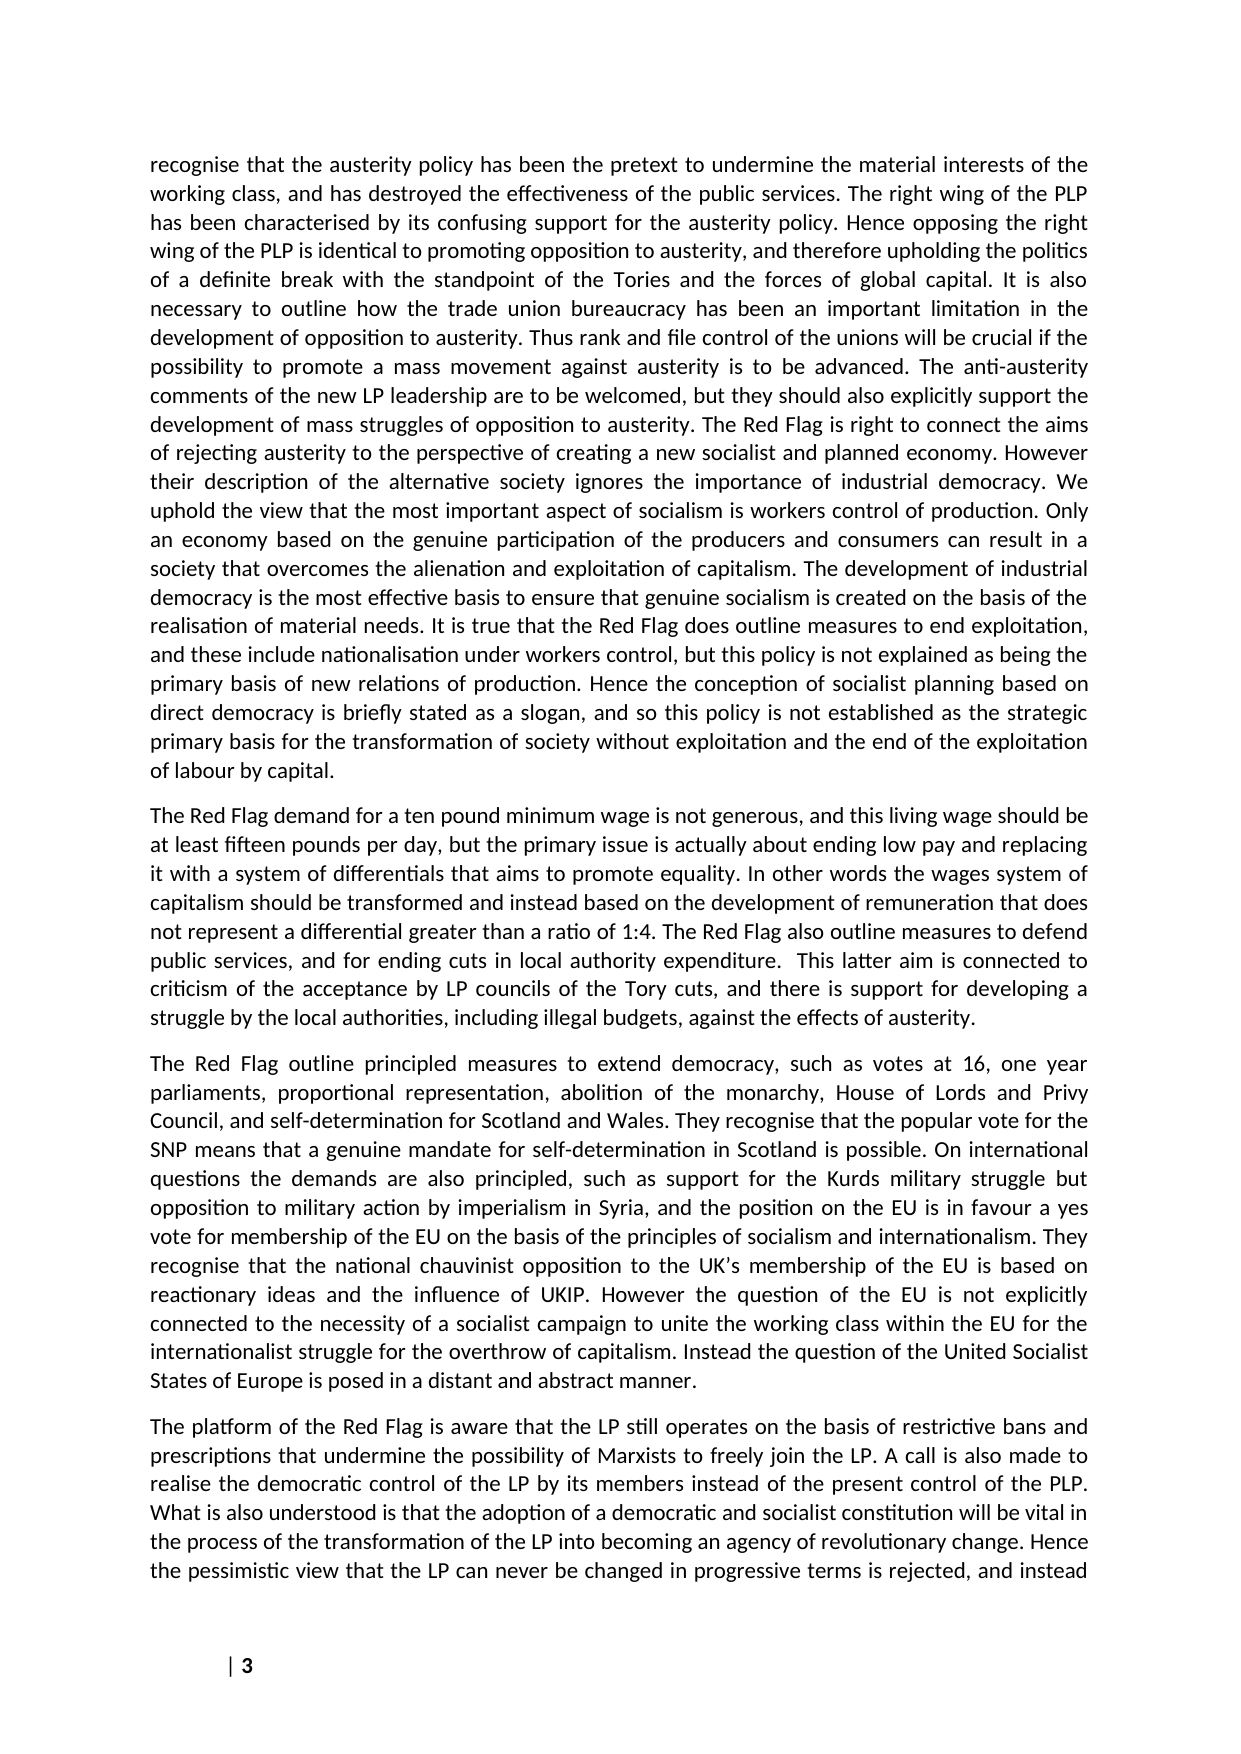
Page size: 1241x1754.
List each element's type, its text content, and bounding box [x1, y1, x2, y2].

text The Red Flag demand for a ten pound minimum wage is not generous, and this living wage should be at least fifteen pounds per day, but the primary issue is actually about ending low pay and replacing it with a system of differentials that aims to promote equality. In other words the wages system of capitalism should be transformed and instead based on the development of remuneration that does not represent a differential greater than a ratio of 1:4. The Red Flag also outline measures to defend public services, and for ending cuts in local authority expenditure. This latter aim is connected to criticism of the acceptance by LP councils of the Tory cuts, and there is support for developing a struggle by the local authorities, including illegal budgets, against the effects of austerity. [150, 801, 1090, 1031]
text The Red Flag outline principled measures to extend democracy, such as votes at 16, one year parliaments, proportional representation, abolition of the monarchy, House of Lords and Privy Council, and self-determination for Scotland and Wales. They recognise that the popular vote for the SNP means that a genuine mandate for self-determination in Scotland is possible. On international questions the demands are also principled, such as support for the Kurds military struggle but opposition to military action by imperialism in Syria, and the position on the EU is in favour a yes vote for membership of the EU on the basis of the principles of socialism and internationalism. They recognise that the national chauvinist opposition to the UK’s membership of the EU is based on reactionary ideas and the influence of UKIP. However the question of the EU is not explicitly connected to the necessity of a socialist campaign to unite the working class within the EU for the internationalist struggle for the overthrow of capitalism. Instead the question of the United Socialist States of Europe is posed in a distant and abstract manner. [150, 1049, 1090, 1394]
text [150, 1412, 1090, 1584]
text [150, 150, 1090, 784]
